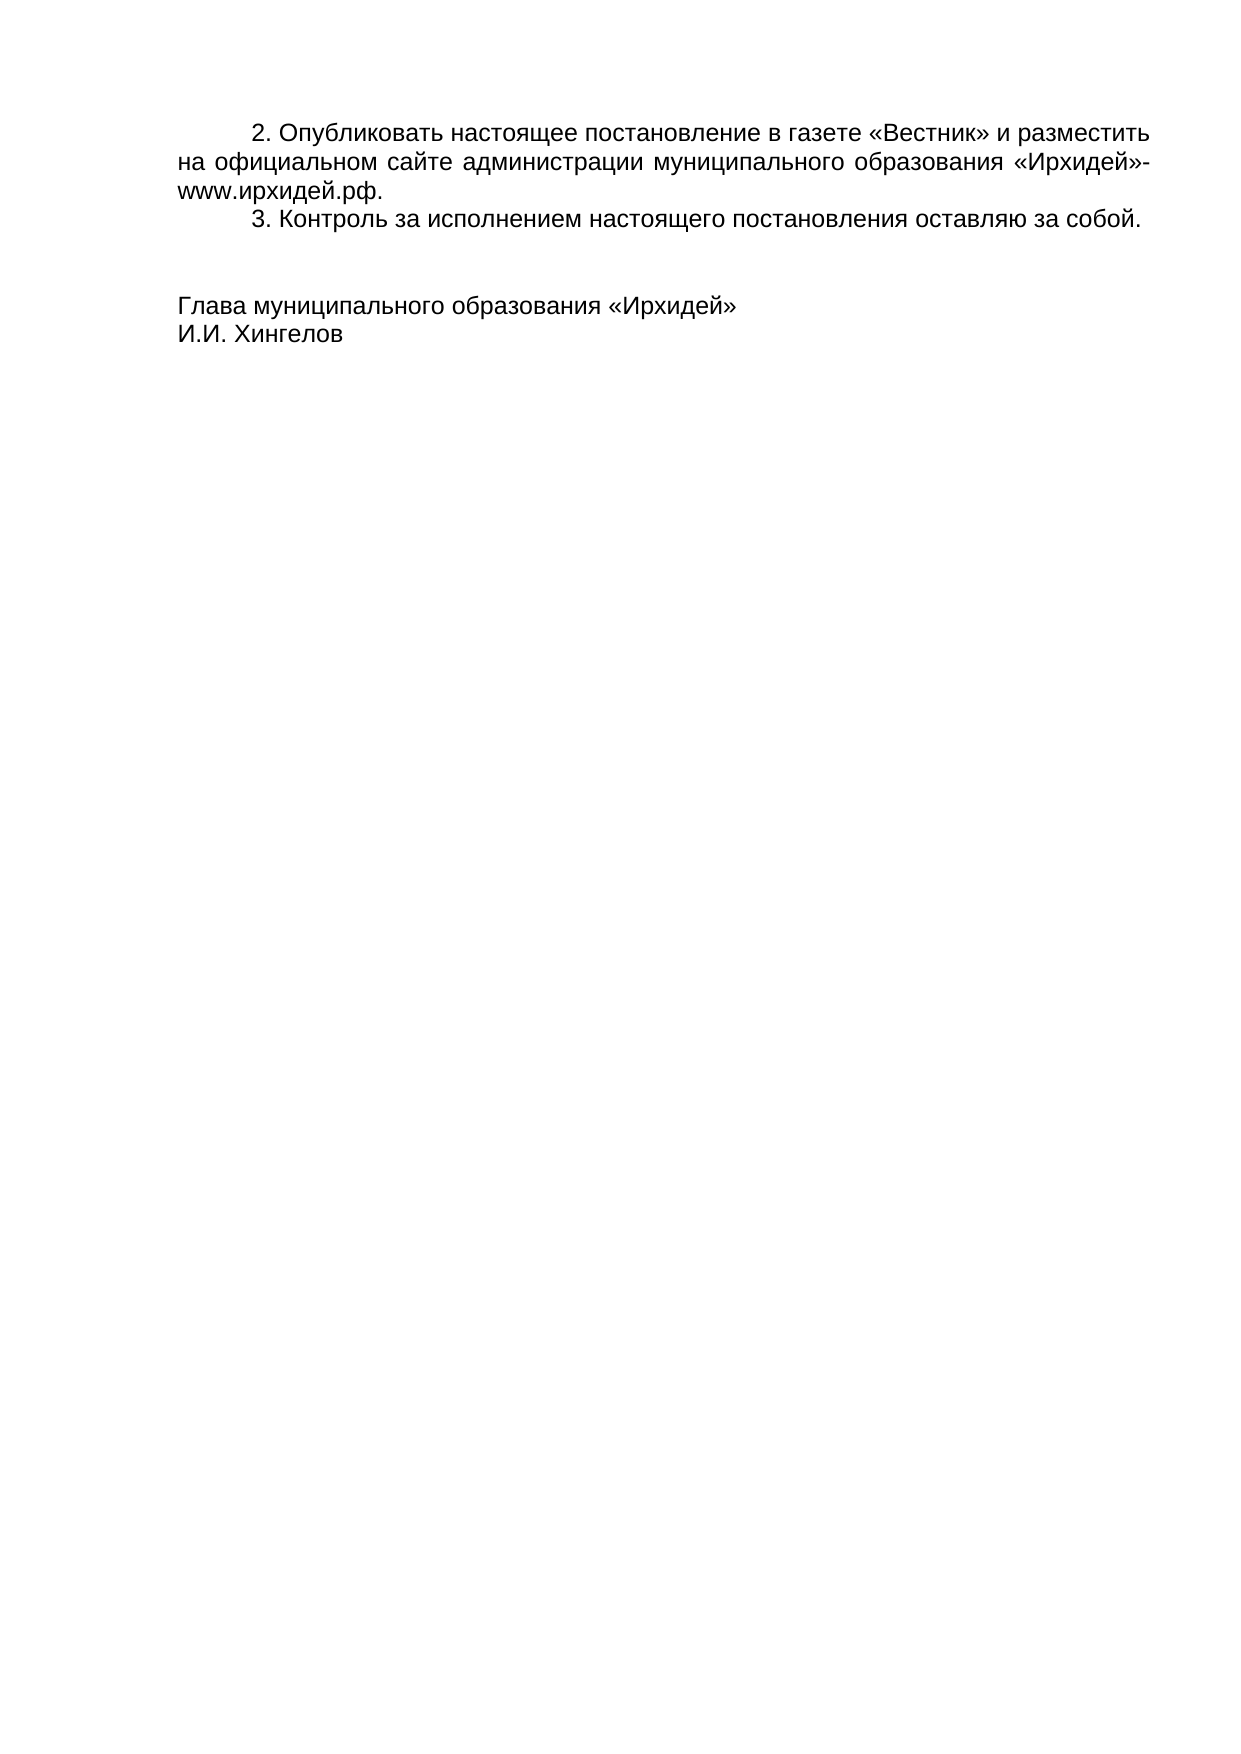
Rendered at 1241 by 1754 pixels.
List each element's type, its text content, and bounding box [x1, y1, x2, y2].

text И.И. Хингелов [177, 319, 1152, 348]
text 2. Опубликовать настоящее постановление в газете «Вестник» и разместить на официальном сайте администрации муниципального образования «Ирхидей»-www.ирхидей.рф. [177, 118, 1152, 204]
text 3. Контроль за исполнением настоящего постановления оставляю за собой. [177, 204, 1152, 233]
text Глава муниципального образования «Ирхидей» [177, 291, 1152, 319]
